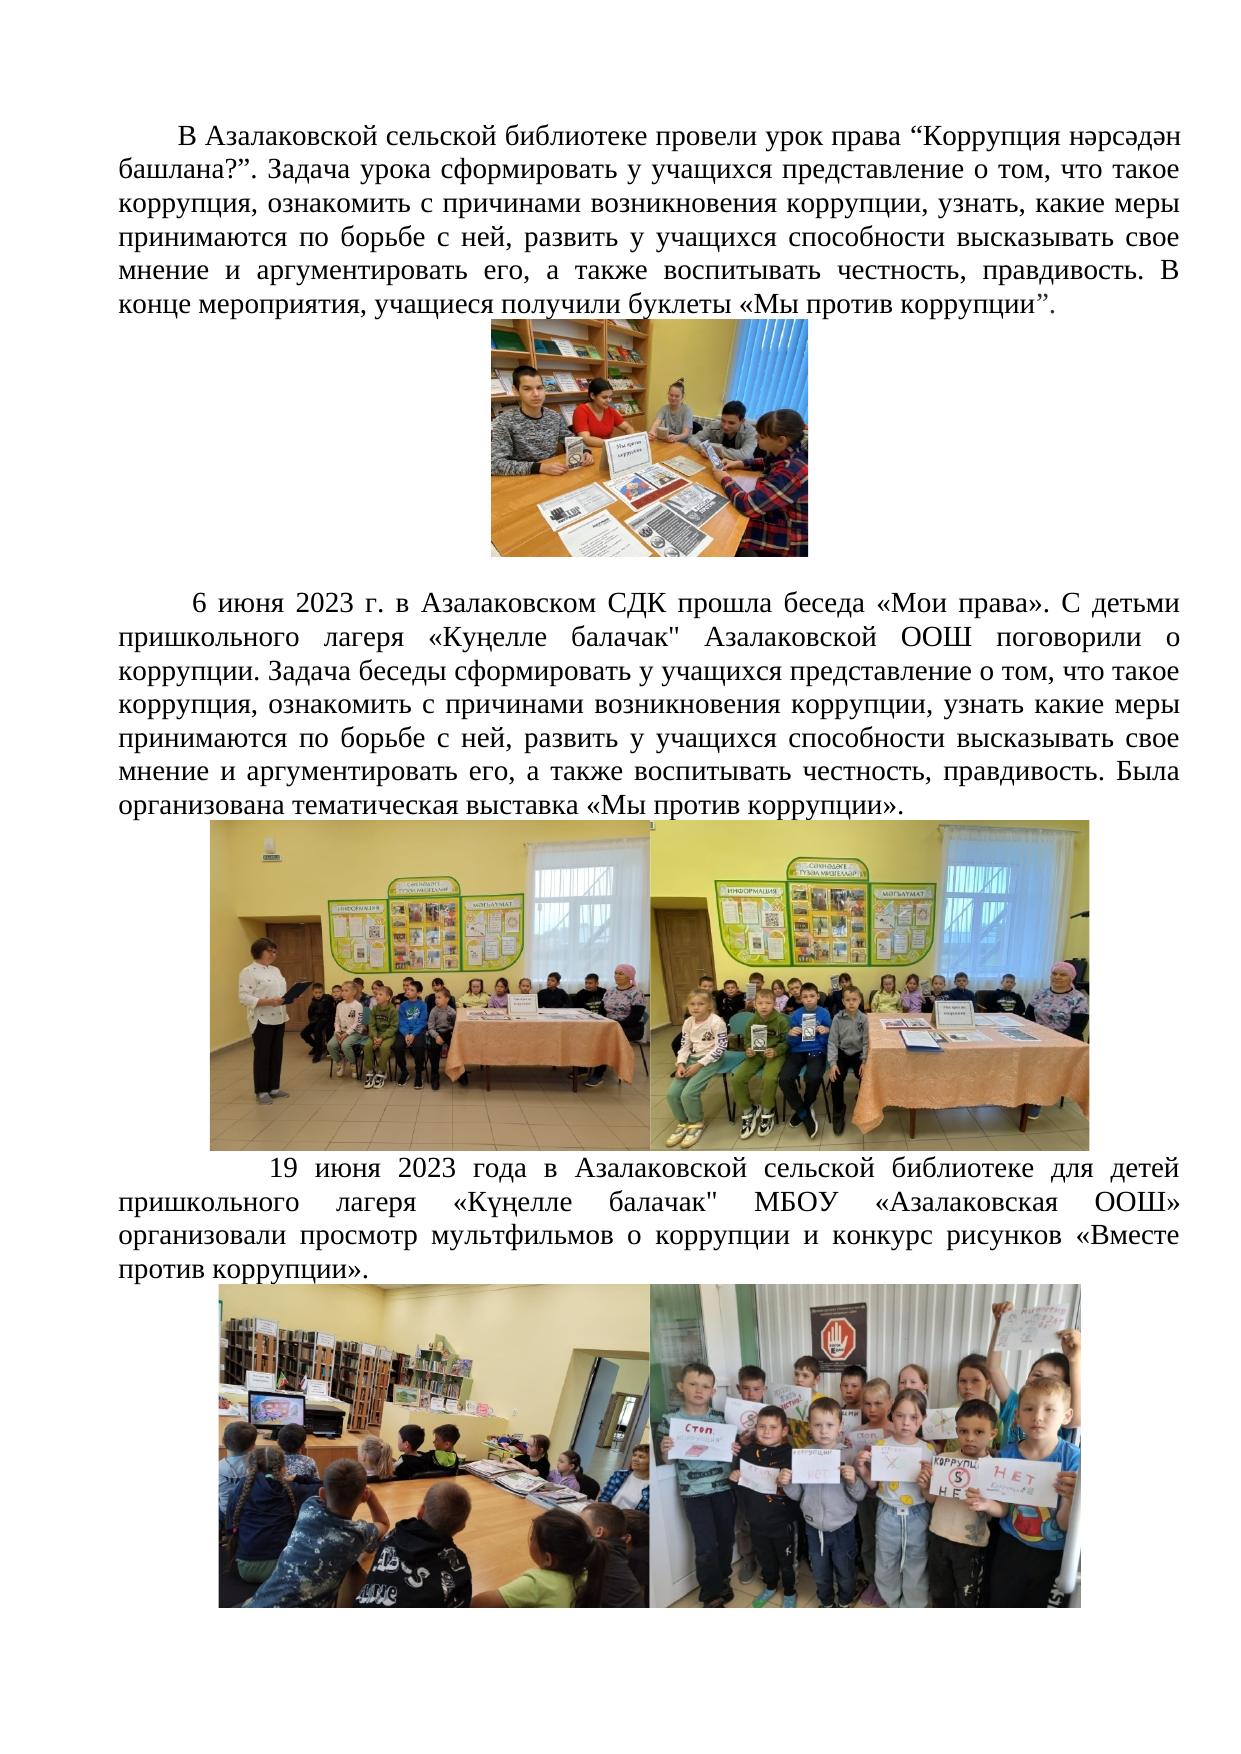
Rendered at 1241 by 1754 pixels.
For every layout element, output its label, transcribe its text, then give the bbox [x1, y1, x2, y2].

text В Азалаковской сельской библиотеке провели урок права “Коррупция нәрсәдән башлана?”. Задача урока сформировать у учащихся представление о том, что такое коррупция, ознакомить с причинами возникновения коррупции, узнать, какие меры принимаются по борьбе с ней, развить у учащихся способности высказывать свое мнение и аргументировать его, а также воспитывать честность, правдивость. В конце мероприятия, учащиеся получили буклеты «Мы против коррупции”. [118, 118, 1181, 319]
picture [491, 319, 809, 557]
picture [218, 1284, 1081, 1608]
text 19 июня 2023 года в Азалаковской сельской библиотеке для детей пришкольного лагеря «Күңелле балачак" МБОУ «Азалаковская ООШ» организовали просмотр мультфильмов о коррупции и конкурс рисунков «Вместе против коррупции». [118, 1150, 1181, 1284]
text 6 июня 2023 г. в Азалаковском СДК прошла беседа «Мои права». С детьми пришкольного лагеря «Куңелле балачак" Азалаковской ООШ поговорили о коррупции. Задача беседы сформировать у учащихся представление о том, что такое коррупция, ознакомить с причинами возникновения коррупции, узнать какие меры принимаются по борьбе с ней, развить у учащихся способности высказывать свое мнение и аргументировать его, а также воспитывать честность, правдивость. Была организована тематическая выставка «Мы против коррупции». [118, 586, 1181, 820]
picture [209, 820, 1090, 1151]
